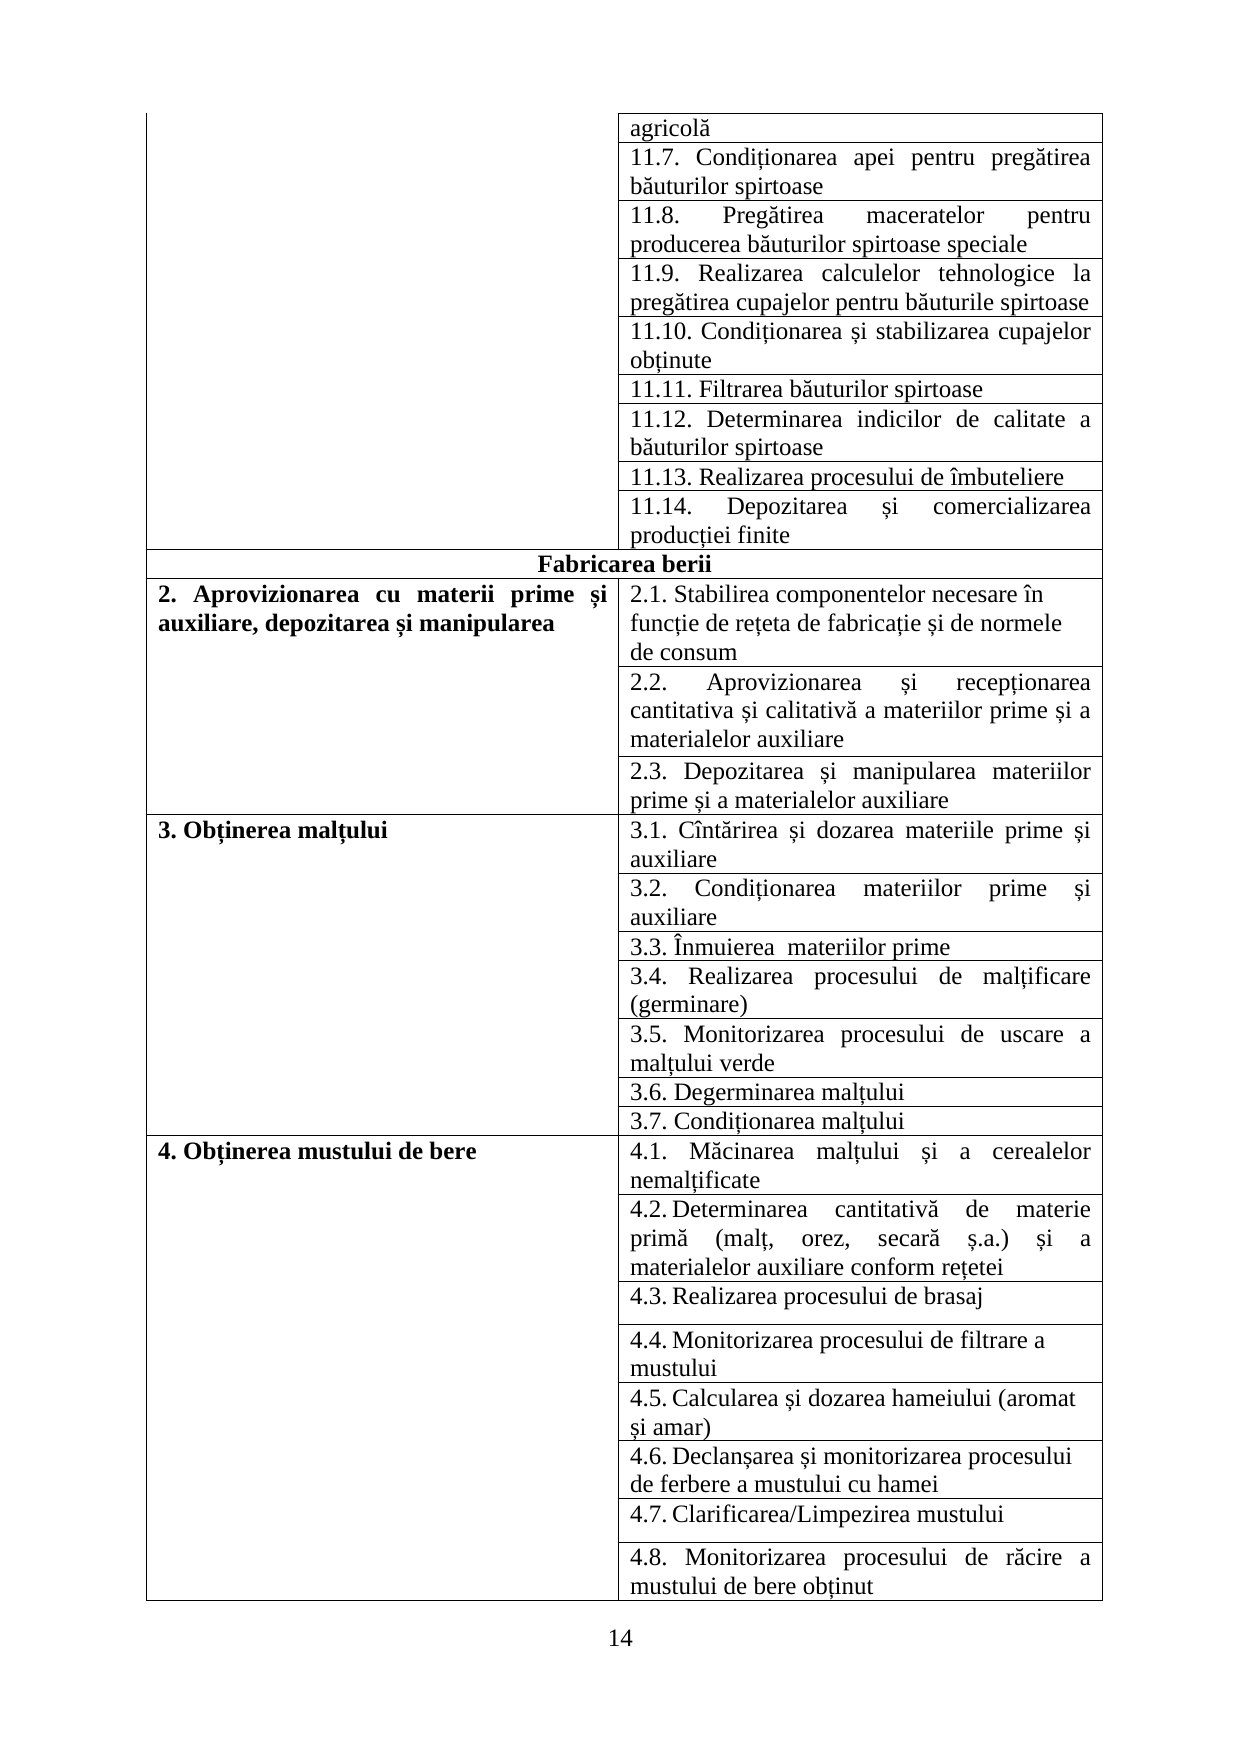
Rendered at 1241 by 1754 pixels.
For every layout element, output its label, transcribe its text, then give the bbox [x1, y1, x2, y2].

table_cell 11.9. Realizarea calculelor tehnologice la pregătirea cupajelor pentru băuturile spirtoase [619, 259, 1102, 316]
table_cell 2.1. Stabilirea componentelor necesare în funcție de rețeta de fabricație și de normele de consum [619, 579, 1102, 666]
table_cell 3.7. Condiționarea malțului [619, 1107, 1102, 1135]
table_cell 11.13. Realizarea procesului de îmbuteliere [619, 462, 1102, 490]
table_cell Declanșarea și monitorizarea procesului de ferbere a mustului cu hamei [619, 1441, 1102, 1498]
table_cell 3.1. Cîntărirea și dozarea materiile prime și auxiliare [619, 815, 1102, 872]
table_cell 4.1. Măcinarea malțului și a cerealelor nemalțificate [619, 1136, 1102, 1193]
table_cell 3.4. Realizarea procesului de malțificare (germinare) [619, 961, 1102, 1018]
table_cell Determinarea cantitativă de materie primă (malț, orez, secară ș.a.) și a materialelor auxiliare conform rețetei [619, 1195, 1102, 1281]
table_cell 3.3. Înmuierea materiilor prime [619, 932, 1102, 960]
table_cell 2.2. Aprovizionarea și recepționarea cantitativa și calitativă a materiilor prime și a materialelor auxiliare [619, 667, 1102, 756]
table_cell 2. Aprovizionarea cu materii prime și auxiliare, depozitarea și manipularea [147, 579, 618, 814]
table_cell 11.12. Determinarea indicilor de calitate a băuturilor spirtoase [619, 404, 1102, 461]
table_cell 11.10. Condiționarea și stabilizarea cupajelor obținute [619, 317, 1102, 374]
table_cell 3.5. Monitorizarea procesului de uscare a malțului verde [619, 1019, 1102, 1076]
table_cell Monitorizarea procesului de filtrare a mustului [619, 1325, 1102, 1382]
table_cell 11.11. Filtrarea băuturilor spirtoase [619, 375, 1102, 403]
table_cell Fabricarea berii [147, 550, 1102, 578]
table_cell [619, 114, 1102, 142]
table_cell Clarificarea/Limpezirea mustului [619, 1499, 1102, 1542]
table_cell 11.7. Condiționarea apei pentru pregătirea băuturilor spirtoase [619, 143, 1102, 200]
table_cell 4.8. Monitorizarea procesului de răcire a mustului de bere obținut [619, 1543, 1102, 1600]
table_cell 3. Obținerea malțului [147, 815, 618, 1135]
table_cell Realizarea procesului de brasaj [619, 1282, 1102, 1324]
table_cell Calcularea și dozarea hameiului (aromat și amar) [619, 1383, 1102, 1440]
table_cell 11.8. Pregătirea maceratelor pentru producerea băuturilor spirtoase speciale [619, 201, 1102, 258]
table_cell 4. Obținerea mustului de bere [147, 1136, 618, 1600]
table_cell 3.2. Condiționarea materiilor prime și auxiliare [619, 874, 1102, 931]
table_cell 3.6. Degerminarea malțului [619, 1078, 1102, 1106]
table_cell 11.14. Depozitarea și comercializarea producției finite [619, 491, 1102, 548]
table_cell 2.3. Depozitarea și manipularea materiilor prime și a materialelor auxiliare [619, 757, 1102, 814]
